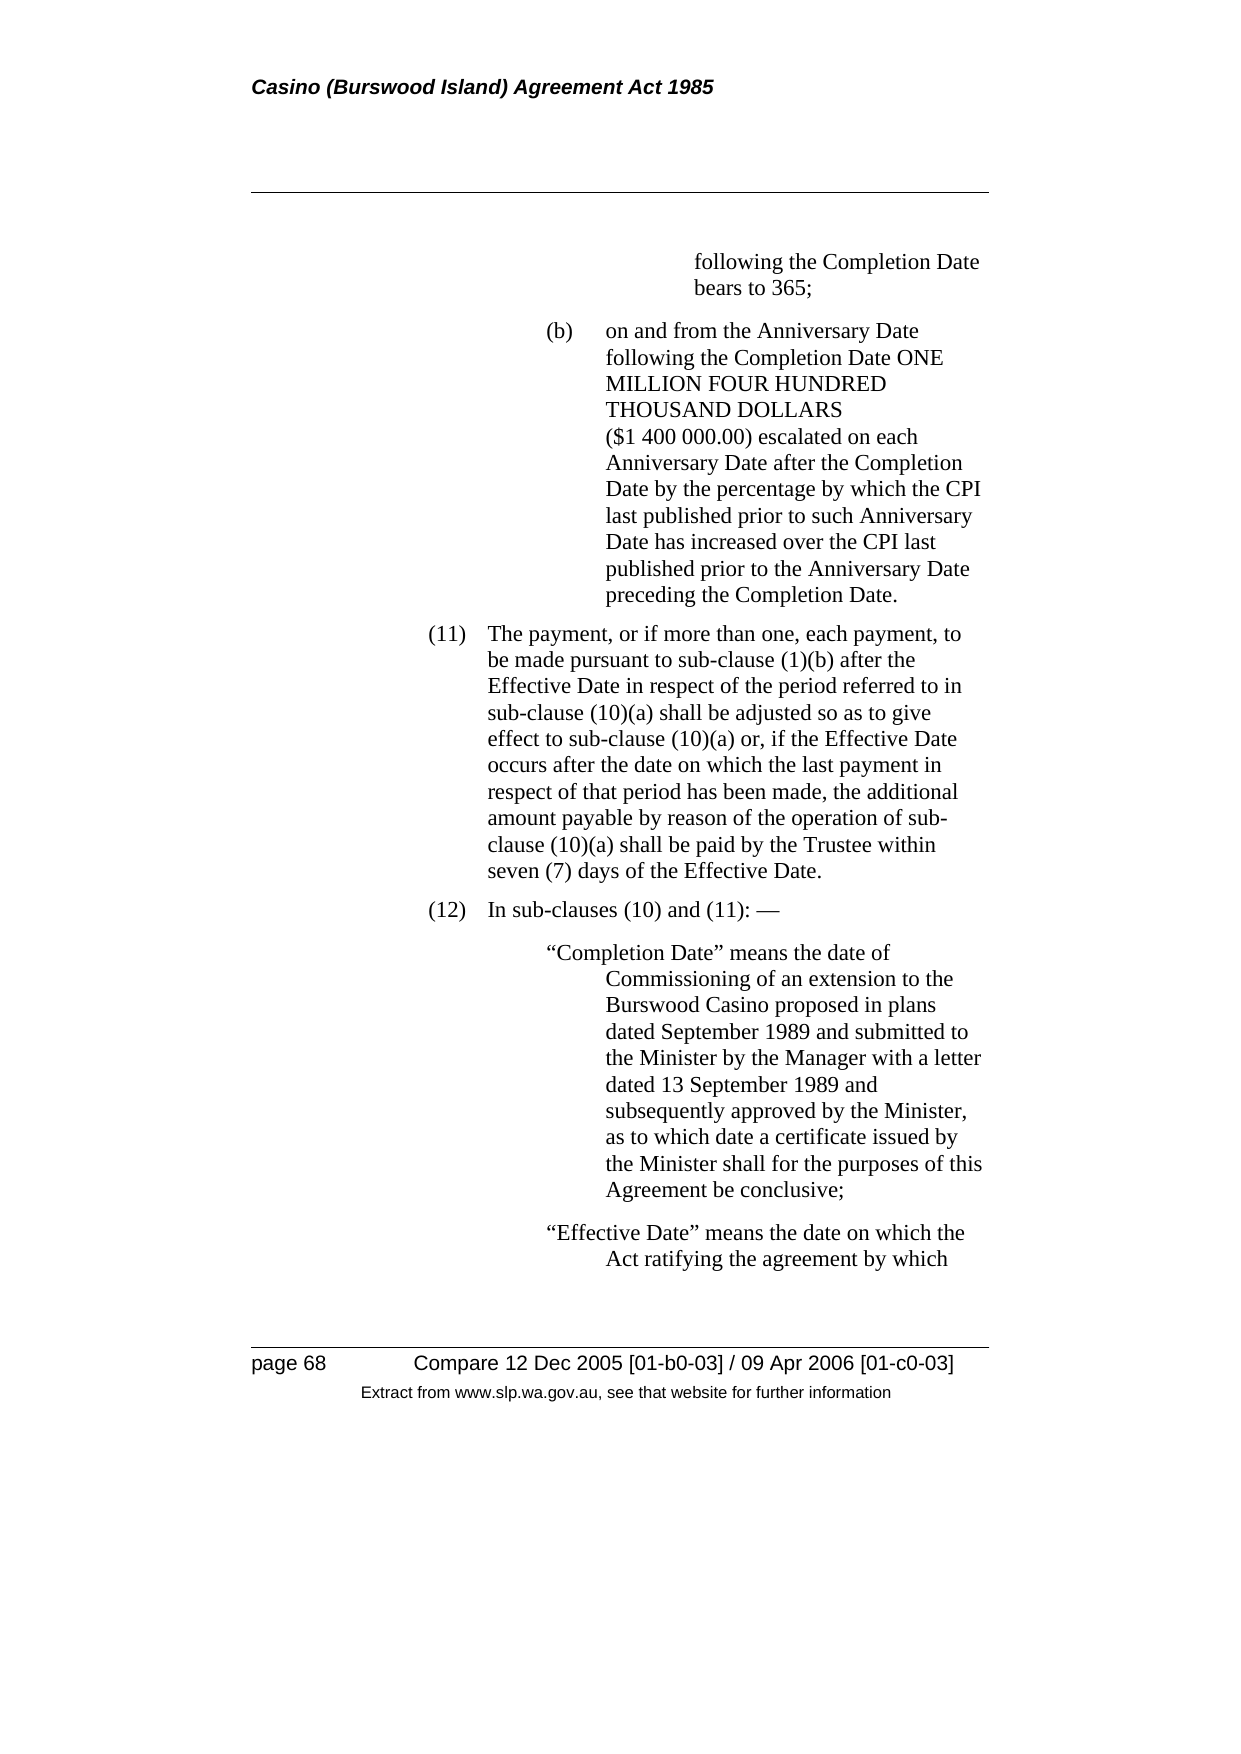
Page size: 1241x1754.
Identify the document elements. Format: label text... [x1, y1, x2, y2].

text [281, 248, 989, 301]
text (12) In sub-clauses (10) and (11): — [251, 896, 989, 922]
text “Completion Date” means the date of Commissioning of an extension to the Burswood Casino proposed in plans dated September 1989 and submitted to the Minister by the Manager with a letter dated 13 September 1989 and subsequently approved by the Minister, as to which date a certificate issued by the Minister shall for the purposes of this Agreement be conclusive; [251, 939, 989, 1202]
text (b) on and from the Anniversary Date following the Completion Date ONE MILLION FOUR HUNDRED THOUSAND DOLLARS ($1 400 000.00) escalated on each Anniversary Date after the Completion Date by the percentage by which the CPI last published prior to such Anniversary Date has increased over the CPI last published prior to the Anniversary Date preceding the Completion Date. [251, 317, 989, 607]
text (11) The payment, or if more than one, each payment, to be made pursuant to sub-clause (1)(b) after the Effective Date in respect of the period referred to in sub-clause (10)(a) shall be adjusted so as to give effect to sub-clause (10)(a) or, if the Effective Date occurs after the date on which the last payment in respect of that period has been made, the additional amount payable by reason of the operation of sub-clause (10)(a) shall be paid by the Trustee within seven (7) days of the Effective Date. [251, 620, 989, 883]
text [251, 1219, 989, 1272]
